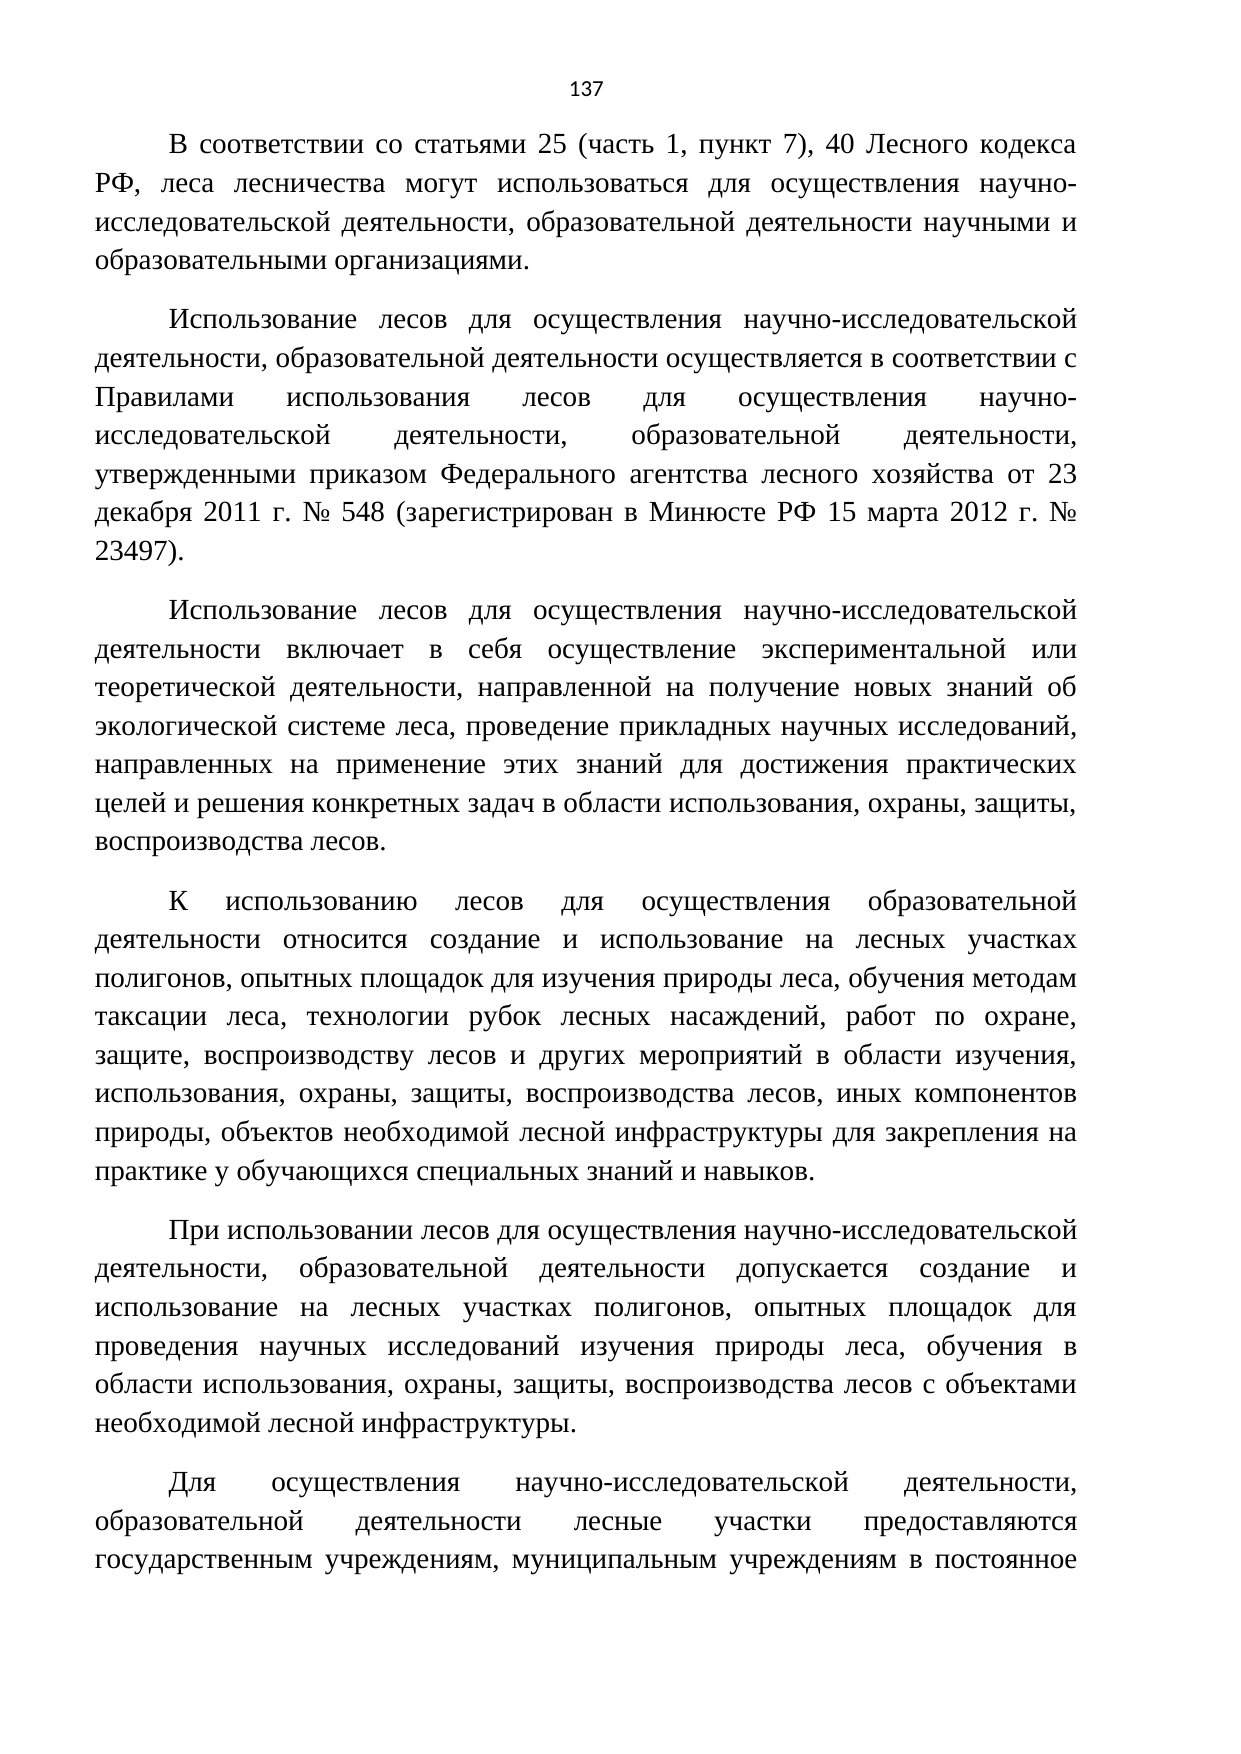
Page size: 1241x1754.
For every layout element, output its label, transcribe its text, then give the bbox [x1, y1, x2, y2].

text При использовании лесов для осуществления научно-исследовательской деятельности, образовательной деятельности допускается создание и использование на лесных участках полигонов, опытных площадок для проведения научных исследований изучения природы леса, обучения в области использования, охраны, защиты, воспроизводства лесов с объектами необходимой лесной инфраструктуры. [94, 1212, 1078, 1438]
text В соответствии со статьями 25 (часть 1, пункт 7), 40 Лесного кодекса РФ, леса лесничества могут использоваться для осуществления научно-исследовательской деятельности, образовательной деятельности научными и образовательными организациями. [94, 127, 1078, 276]
text Использование лесов для осуществления научно-исследовательской деятельности, образовательной деятельности осуществляется в соответствии с Правилами использования лесов для осуществления научно-исследовательской деятельности, образовательной деятельности, утвержденными приказом Федерального агентства лесного хозяйства от 23 декабря 2011 г. № 548 (зарегистрирован в Минюсте РФ 15 марта 2012 г. № 23497). [94, 302, 1078, 566]
text Использование лесов для осуществления научно-исследовательской деятельности включает в себя осуществление экспериментальной или теоретической деятельности, направленной на получение новых знаний об экологической системе леса, проведение прикладных научных исследований, направленных на применение этих знаний для достижения практических целей и решения конкретных задач в области использования, охраны, защиты, воспроизводства лесов. [94, 592, 1078, 857]
text К использованию лесов для осуществления образовательной деятельности относится создание и использование на лесных участках полигонов, опытных площадок для изучения природы леса, обучения методам таксации леса, технологии рубок лесных насаждений, работ по охране, защите, воспроизводству лесов и других мероприятий в области изучения, использования, охраны, защиты, воспроизводства лесов, иных компонентов природы, объектов необходимой лесной инфраструктуры для закрепления на практике у обучающихся специальных знаний и навыков. [94, 883, 1078, 1186]
